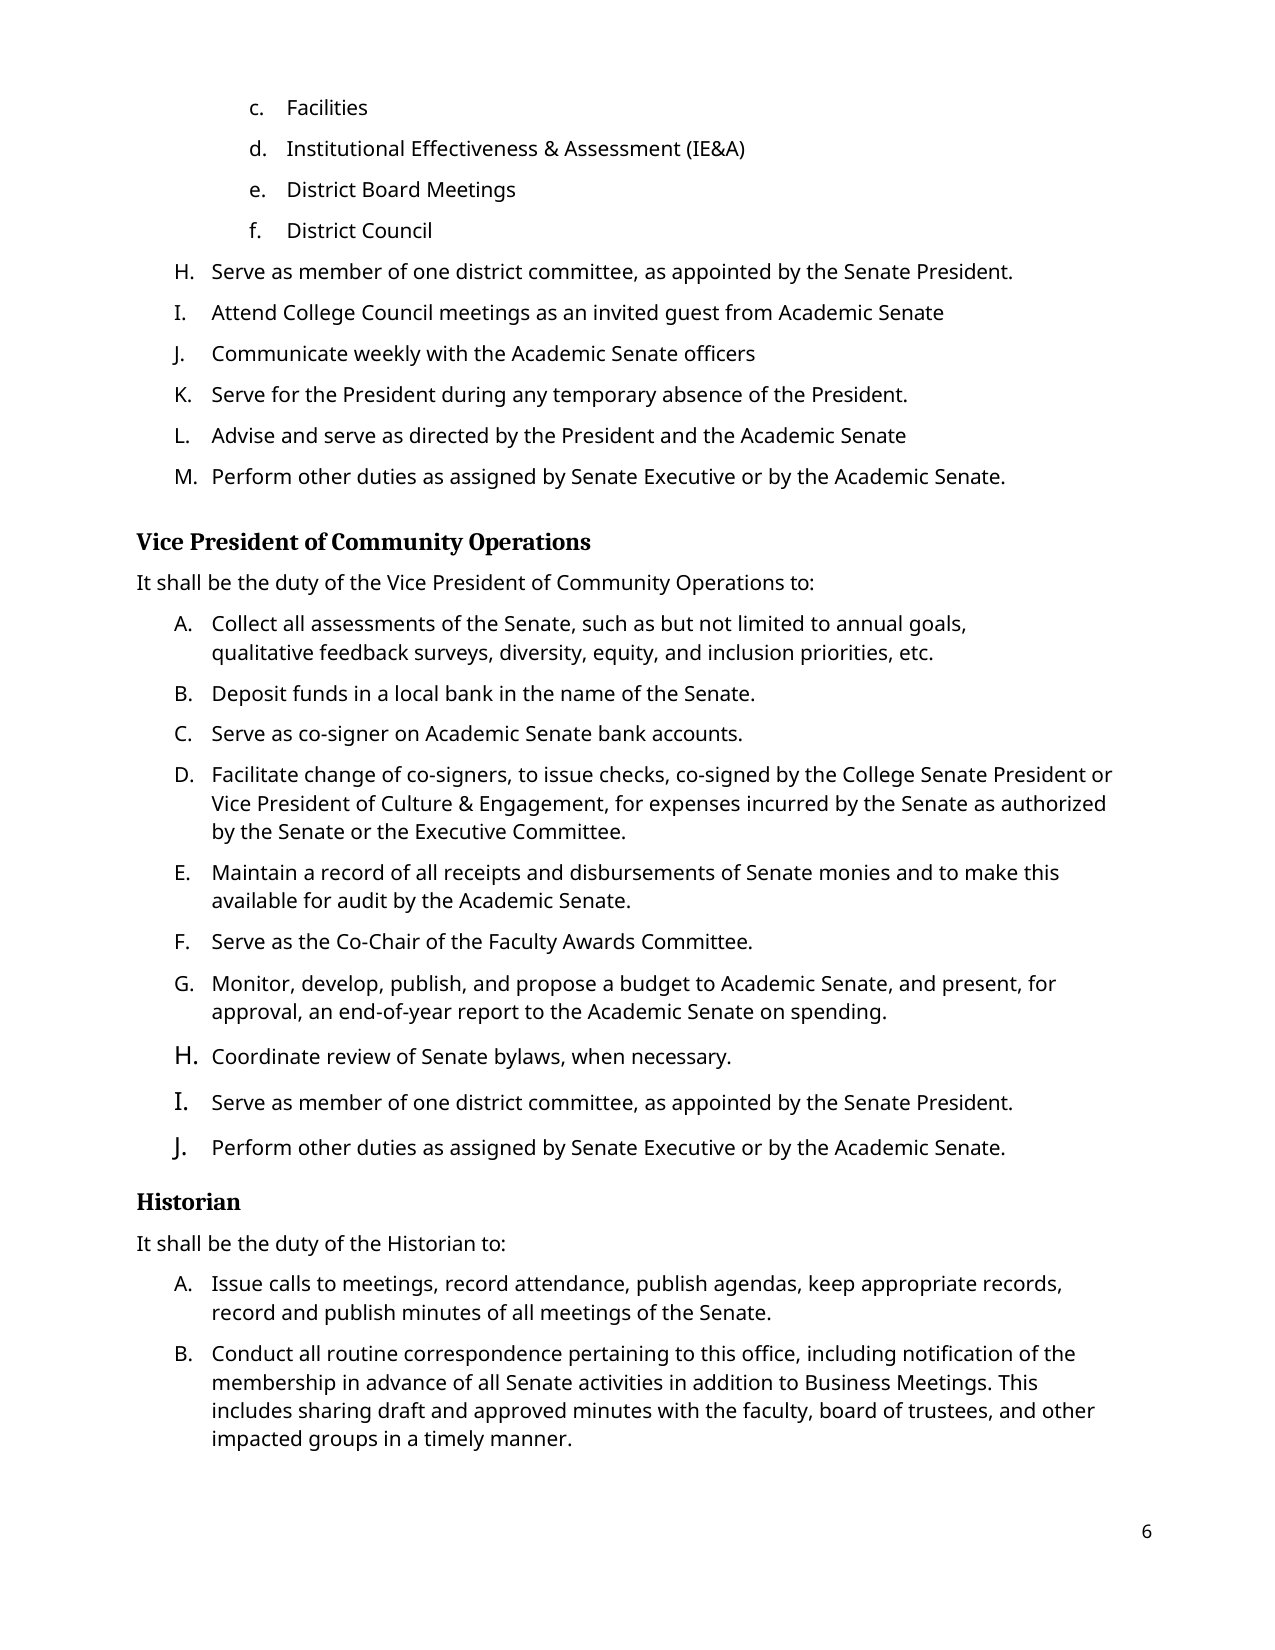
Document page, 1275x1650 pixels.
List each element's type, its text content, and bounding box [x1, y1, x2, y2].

list Coordinate review of Senate bylaws, when necessary. [174, 1038, 1152, 1072]
list Perform other duties as assigned by Senate Executive or by the Academic Senate. [174, 462, 1152, 490]
list Deposit funds in a local bank in the name of the Senate. [174, 679, 1152, 707]
list Serve as the Co-Chair of the Faculty Awards Committee. [174, 927, 1152, 956]
list Attend College Council meetings as an invited guest from Academic Senate [174, 298, 1152, 326]
text It shall be the duty of the Historian to: [136, 1229, 1152, 1257]
list Conduct all routine correspondence pertaining to this office, including notification of the membership in advance of all Senate activities in addition to Business Meetings. This includes sharing draft and approved minutes with the faculty, board of trustees, and other impacted groups in a timely manner. [174, 1339, 1122, 1453]
list Serve as co-signer on Academic Senate bank accounts. [174, 719, 1152, 748]
list Serve as member of one district committee, as appointed by the Senate President. [174, 1083, 1152, 1118]
list District Board Meetings [249, 175, 1152, 204]
list Facilitate change of co-signers, to issue checks, co-signed by the College Senate President or Vice President of Culture & Engagement, for expenses incurred by the Senate as authorized by the Senate or the Executive Committee. [174, 761, 1127, 846]
subtitle Historian [136, 1188, 1152, 1217]
list District Council [249, 216, 1152, 244]
list Serve as member of one district committee, as appointed by the Senate President. [174, 257, 1152, 285]
list Perform other duties as assigned by Senate Executive or by the Academic Senate. [174, 1129, 1152, 1163]
list Serve for the President during any temporary absence of the President. [174, 380, 1152, 408]
list Facilities [249, 93, 1152, 122]
text It shall be the duty of the Vice President of Community Operations to: [136, 568, 1152, 597]
list Monitor, develop, publish, and propose a budget to Academic Senate, and present, for approval, an end-of-year report to the Academic Senate on spending. [174, 969, 1129, 1026]
list Advise and serve as directed by the President and the Academic Senate [174, 421, 1152, 449]
list Maintain a record of all receipts and disbursements of Senate monies and to make this available for audit by the Academic Senate. [174, 858, 1140, 915]
list Issue calls to meetings, record attendance, publish agendas, keep appropriate records, record and publish minutes of all meetings of the Senate. [174, 1269, 1106, 1326]
list Collect all assessments of the Senate, such as but not limited to annual goals, qualitative feedback surveys, diversity, equity, and inclusion priorities, etc. [174, 609, 1069, 666]
list Communicate weekly with the Academic Senate officers [174, 339, 1152, 368]
subtitle Vice President of Community Operations [136, 527, 1152, 556]
list Institutional Effectiveness & Assessment (IE&A) [249, 134, 1152, 163]
